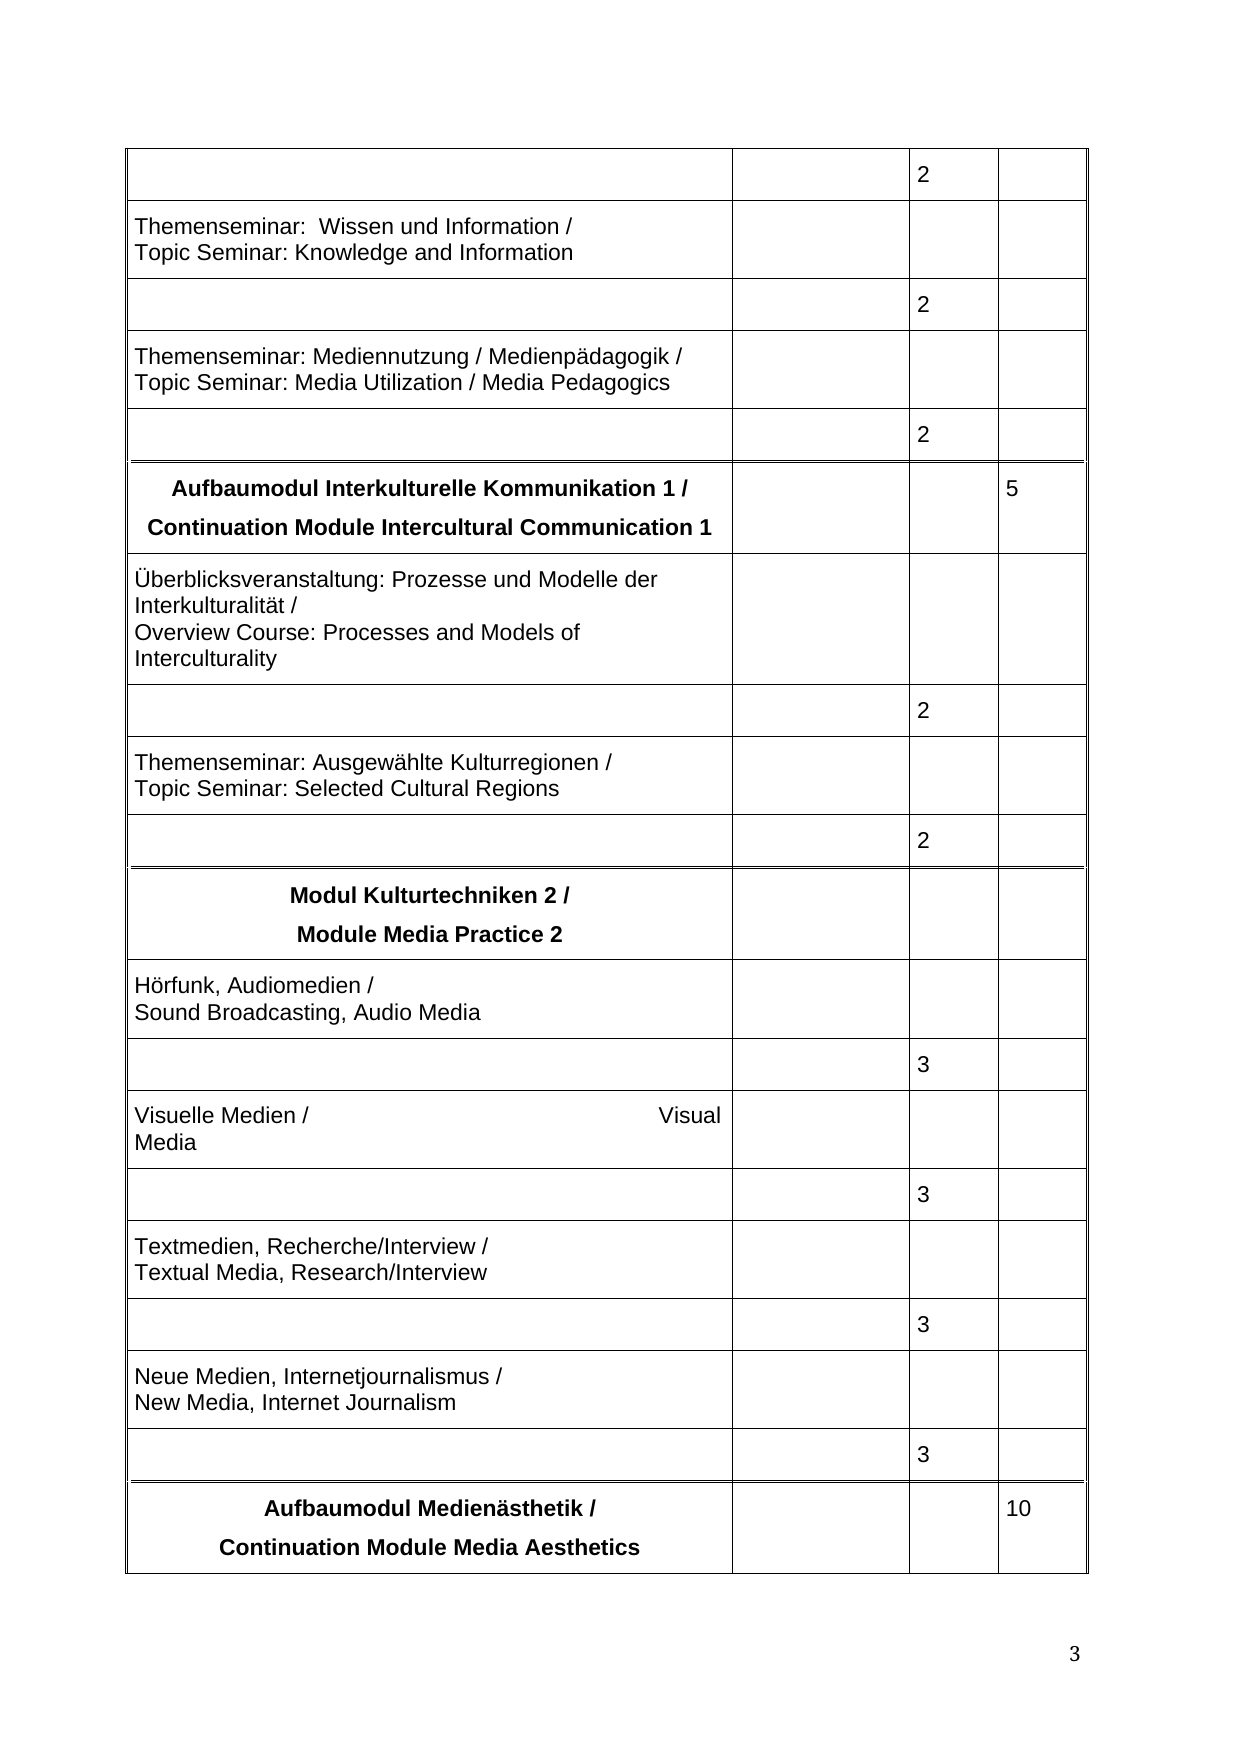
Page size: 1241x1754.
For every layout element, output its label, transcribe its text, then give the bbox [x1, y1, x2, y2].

table_cell [733, 201, 909, 278]
table_cell [733, 815, 909, 866]
table_cell [999, 815, 1086, 866]
table_cell Visuelle Medien / Visual Media [128, 1091, 732, 1168]
table_cell [910, 1351, 998, 1428]
table_cell [999, 1169, 1086, 1219]
table_cell Hörfunk, Audiomedien / Sound Broadcasting, Audio Media [128, 960, 732, 1038]
table_cell [128, 1429, 732, 1480]
table_cell [733, 1169, 909, 1219]
table_cell Themenseminar: Mediennutzung / Medienpädagogik / Topic Seminar: Media Utilization / Media Pedagogics [128, 331, 732, 408]
table_cell Aufbaumodul Medienästhetik / Continuation Module Media Aesthetics [128, 1480, 732, 1573]
table_cell [128, 409, 732, 460]
table_cell Themenseminar: Ausgewählte Kulturregionen / Topic Seminar: Selected Cultural Regions [128, 737, 732, 814]
table_cell [733, 331, 909, 408]
table_cell Überblicksveranstaltung: Prozesse und Modelle der Interkulturalität / Overview Course: Processes and Models of Interculturality [128, 554, 732, 684]
table_cell [128, 1299, 732, 1350]
table_cell [999, 866, 1088, 959]
table_cell [999, 201, 1086, 278]
table_cell 5 [999, 460, 1086, 553]
table_cell 2 [910, 409, 998, 460]
table_cell 3 [910, 1039, 998, 1089]
table_cell [910, 1221, 998, 1298]
table_cell [128, 149, 732, 199]
table_cell [733, 869, 909, 959]
table_cell 2 [910, 279, 998, 330]
table_cell [910, 1483, 998, 1573]
table_cell [910, 1091, 998, 1168]
table_cell [733, 463, 909, 553]
table_cell 10 [999, 1480, 1086, 1573]
table_cell [999, 279, 1086, 330]
table_cell [733, 1039, 909, 1089]
table_cell [733, 1483, 909, 1573]
table_cell [910, 554, 998, 684]
table_cell [999, 331, 1086, 408]
table_cell [733, 737, 909, 814]
table_cell 3 [910, 1299, 998, 1350]
table_cell [128, 1039, 732, 1089]
table_cell [999, 1221, 1086, 1298]
table_cell [128, 279, 732, 330]
table_cell Neue Medien, Internetjournalismus / New Media, Internet Journalism [128, 1351, 732, 1428]
table_cell [999, 1351, 1086, 1428]
table_cell 3 [910, 1429, 998, 1480]
table_cell [910, 869, 998, 959]
table_cell [128, 1169, 732, 1219]
table_cell [999, 554, 1086, 684]
table_cell 2 [910, 149, 998, 199]
table_cell [999, 1429, 1086, 1480]
table_cell Themenseminar: Wissen und Information / Topic Seminar: Knowledge and Information [128, 201, 732, 278]
table_cell [910, 960, 998, 1038]
table_cell Aufbaumodul Interkulturelle Kommunikation 1 / Continuation Module Intercultural Communication 1 [128, 460, 732, 553]
table_cell [733, 1091, 909, 1168]
table_cell [733, 1351, 909, 1428]
table_cell 3 [910, 1169, 998, 1219]
table_cell [999, 1299, 1086, 1350]
table_cell [999, 149, 1086, 199]
table_cell [999, 1039, 1086, 1089]
table_cell [733, 1221, 909, 1298]
table_cell [128, 685, 732, 736]
table_cell [733, 409, 909, 460]
table_cell [733, 554, 909, 684]
table_cell [999, 409, 1086, 460]
table_cell [733, 1429, 909, 1480]
table_cell Textmedien, Recherche/Interview / Textual Media, Research/Interview [128, 1221, 732, 1298]
table_cell [733, 960, 909, 1038]
table_cell [128, 815, 732, 866]
table_cell [999, 960, 1086, 1038]
table_cell [999, 737, 1086, 814]
table_cell [910, 331, 998, 408]
table_cell [733, 1299, 909, 1350]
table_cell Modul Kulturtechniken 2 / Module Media Practice 2 [127, 866, 732, 959]
table_cell [910, 737, 998, 814]
table_cell [999, 1091, 1086, 1168]
table_cell [910, 463, 998, 553]
table_cell [999, 685, 1086, 736]
table_cell 2 [910, 685, 998, 736]
table_cell [733, 279, 909, 330]
table_cell [733, 149, 909, 199]
table_cell [733, 685, 909, 736]
table_cell [910, 201, 998, 278]
table_cell 2 [910, 815, 998, 866]
